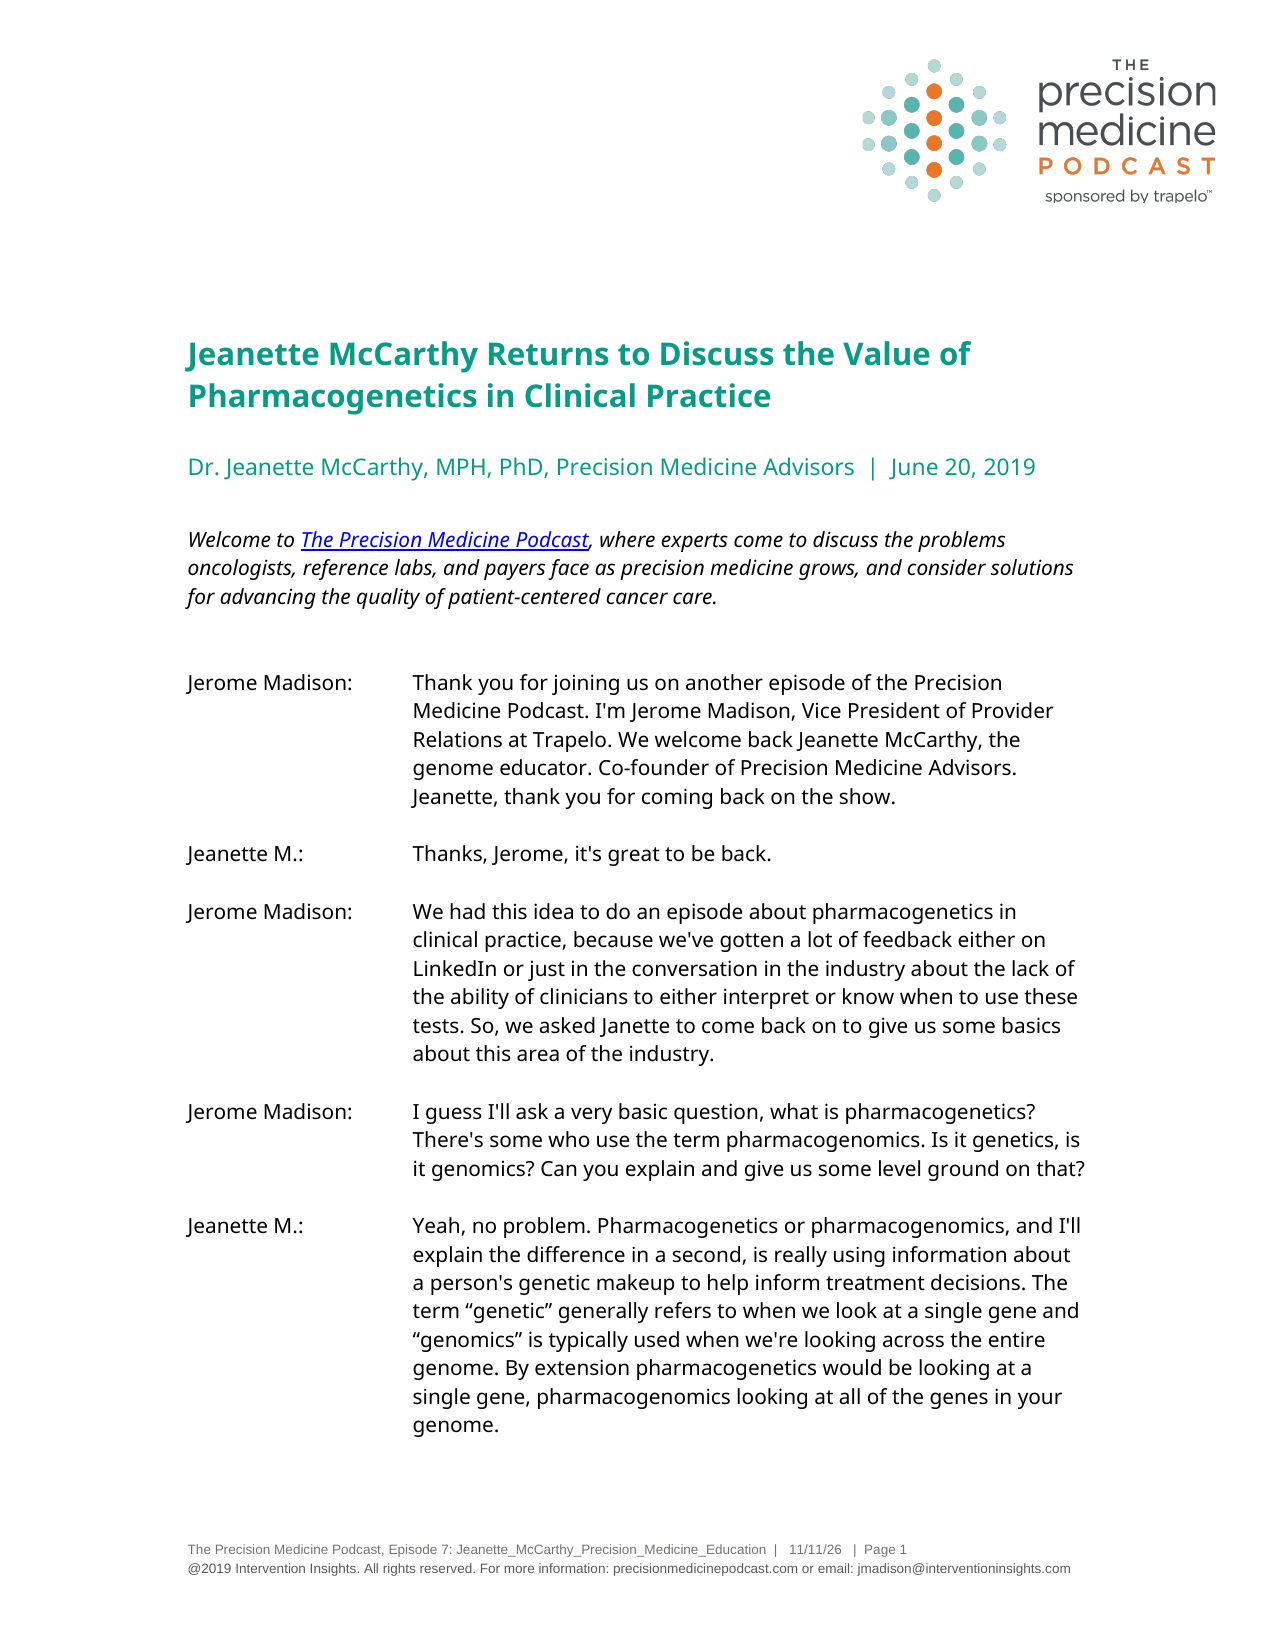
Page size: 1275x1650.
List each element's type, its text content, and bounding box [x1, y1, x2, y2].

text Jerome Madison: We had this idea to do an episode about pharmacogenetics in clinical practice, because we've gotten a lot of feedback either on LinkedIn or just in the conversation in the industry about the lack of the ability of clinicians to either interpret or know when to use these tests. So, we asked Janette to come back on to give us some basics about this area of the industry. [187, 897, 1087, 1068]
text Jerome Madison: I guess I'll ask a very basic question, what is pharmacogenetics? There's some who use the term pharmacogenomics. Is it genetics, is it genomics? Can you explain and give us some level ground on that? [187, 1097, 1087, 1182]
text Jeanette M.: Yeah, no problem. Pharmacogenetics or pharmacogenomics, and I'll explain the difference in a second, is really using information about a person's genetic makeup to help inform treatment decisions. The term “genetic” generally refers to when we look at a single gene and “genomics” is typically used when we're looking across the entire genome. By extension pharmacogenetics would be looking at a single gene, pharmacogenomics looking at all of the genes in your genome. [187, 1211, 1087, 1439]
text Jeanette M.: Thanks, Jerome, it's great to be back. [187, 839, 1087, 868]
text Jeanette McCarthy Returns to Discuss the Value of Pharmacogenetics in Clinical Practice [187, 289, 1087, 417]
text Dr. Jeanette McCarthy, MPH, PhD, Precision Medicine Advisors | June 20, 2019 Welcome to The Precision Medicine Podcast, where experts come to discuss the problems oncologists, reference labs, and payers face as precision medicine grows, and consider solutions for advancing the quality of patient-centered cancer care. [187, 417, 1087, 639]
text Jerome Madison: Thank you for joining us on another episode of the Precision Medicine Podcast. I'm Jerome Madison, Vice President of Provider Relations at Trapelo. We welcome back Jeanette McCarthy, the genome educator. Co-founder of Precision Medicine Advisors. Jeanette, thank you for coming back on the show. [187, 668, 1087, 810]
